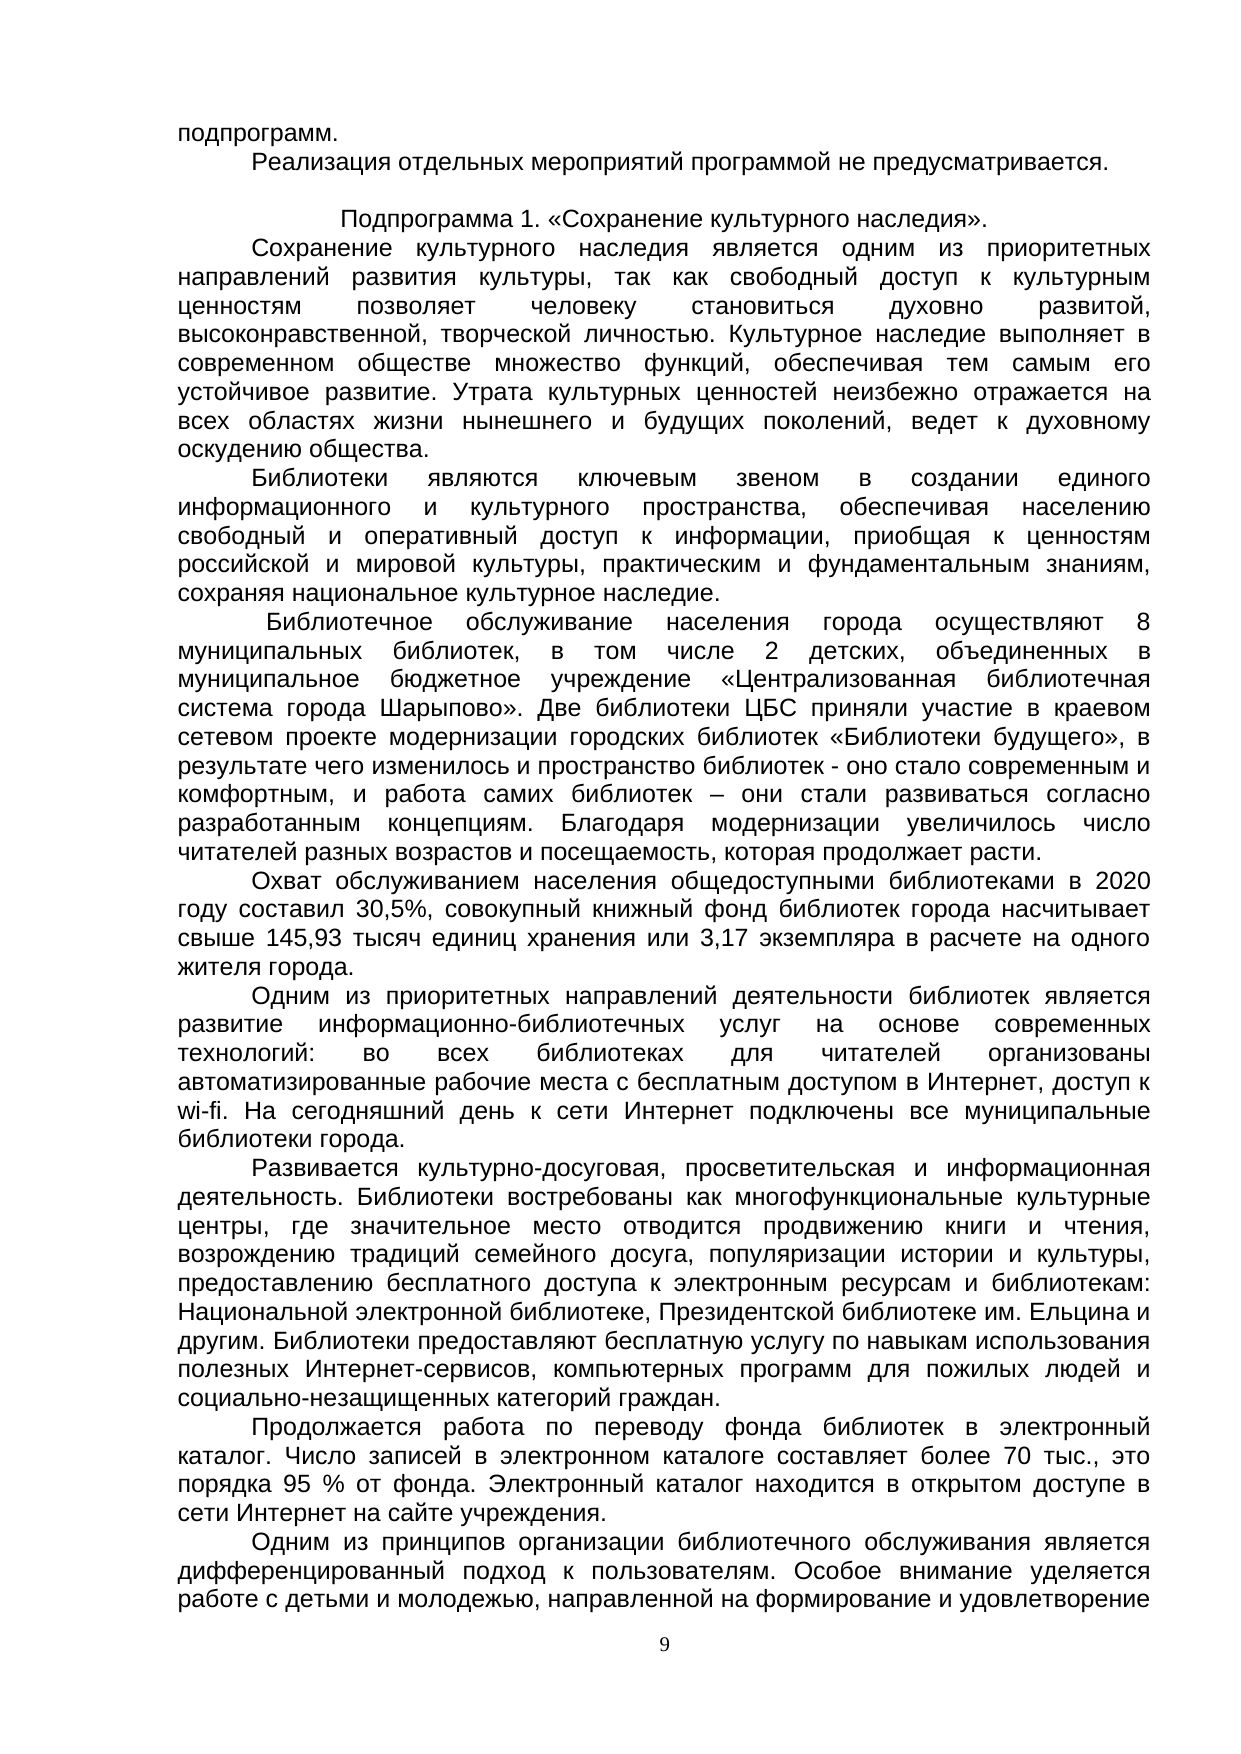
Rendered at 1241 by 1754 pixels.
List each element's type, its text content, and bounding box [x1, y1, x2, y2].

text Библиотеки являются ключевым звеном в создании единого информационного и культурного пространства, обеспечивая населению свободный и оперативный доступ к информации, приобщая к ценностям российской и мировой культуры, практическим и фундаментальным знаниям, сохраняя национальное культурное наследие. [177, 463, 1152, 607]
text Развивается культурно-досуговая, просветительская и информационная деятельность. Библиотеки востребованы как многофункциональные культурные центры, где значительное место отводится продвижению книги и чтения, возрождению традиций семейного досуга, популяризации истории и культуры, предоставлению бесплатного доступа к электронным ресурсам и библиотекам: Национальной электронной библиотеке, Президентской библиотеке им. Ельцина и другим. Библиотеки предоставляют бесплатную услугу по навыкам использования полезных Интернет-сервисов, компьютерных программ для пожилых людей и социально-незащищенных категорий граждан. [177, 1153, 1152, 1412]
text Охват обслуживанием населения общедоступными библиотеками в 2020 году составил 30,5%, совокупный книжный фонд библиотек города насчитывает свыше 145,93 тысяч единиц хранения или 3,17 экземпляра в расчете на одного жителя города. [177, 866, 1152, 981]
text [177, 118, 1152, 147]
text Продолжается работа по переводу фонда библиотек в электронный каталог. Число записей в электронном каталоге составляет более 70 тыс., это порядка 95 % от фонда. Электронный каталог находится в открытом доступе в сети Интернет на сайте учреждения. [177, 1412, 1152, 1527]
text Библиотечное обслуживание населения города осуществляют 8 муниципальных библиотек, в том числе 2 детских, объединенных в муниципальное бюджетное учреждение «Централизованная библиотечная система города Шарыпово». Две библиотеки ЦБС приняли участие в краевом сетевом проекте модернизации городских библиотек «Библиотеки будущего», в результате чего изменилось и пространство библиотек - оно стало современным и комфортным, и работа самих библиотек – они стали развиваться согласно разработанным концепциям. Благодаря модернизации увеличилось число читателей разных возрастов и посещаемость, которая продолжает расти. [177, 607, 1152, 866]
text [177, 1527, 1152, 1613]
text Сохранение культурного наследия является одним из приоритетных направлений развития культуры, так как свободный доступ к культурным ценностям позволяет человеку становиться духовно развитой, высоконравственной, творческой личностью. Культурное наследие выполняет в современном обществе множество функций, обеспечивая тем самым его устойчивое развитие. Утрата культурных ценностей неизбежно отражается на всех областях жизни нынешнего и будущих поколений, ведет к духовному оскудению общества. [177, 233, 1152, 463]
text Реализация отдельных мероприятий программой не предусматривается. [177, 147, 1152, 176]
text Подпрограмма 1. «Сохранение культурного наследия». [177, 204, 1152, 233]
text Одним из приоритетных направлений деятельности библиотек является развитие информационно-библиотечных услуг на основе современных технологий: во всех библиотеках для читателей организованы автоматизированные рабочие места с бесплатным доступом в Интернет, доступ к wi-fi. На сегодняшний день к сети Интернет подключены все муниципальные библиотеки города. [177, 981, 1152, 1153]
